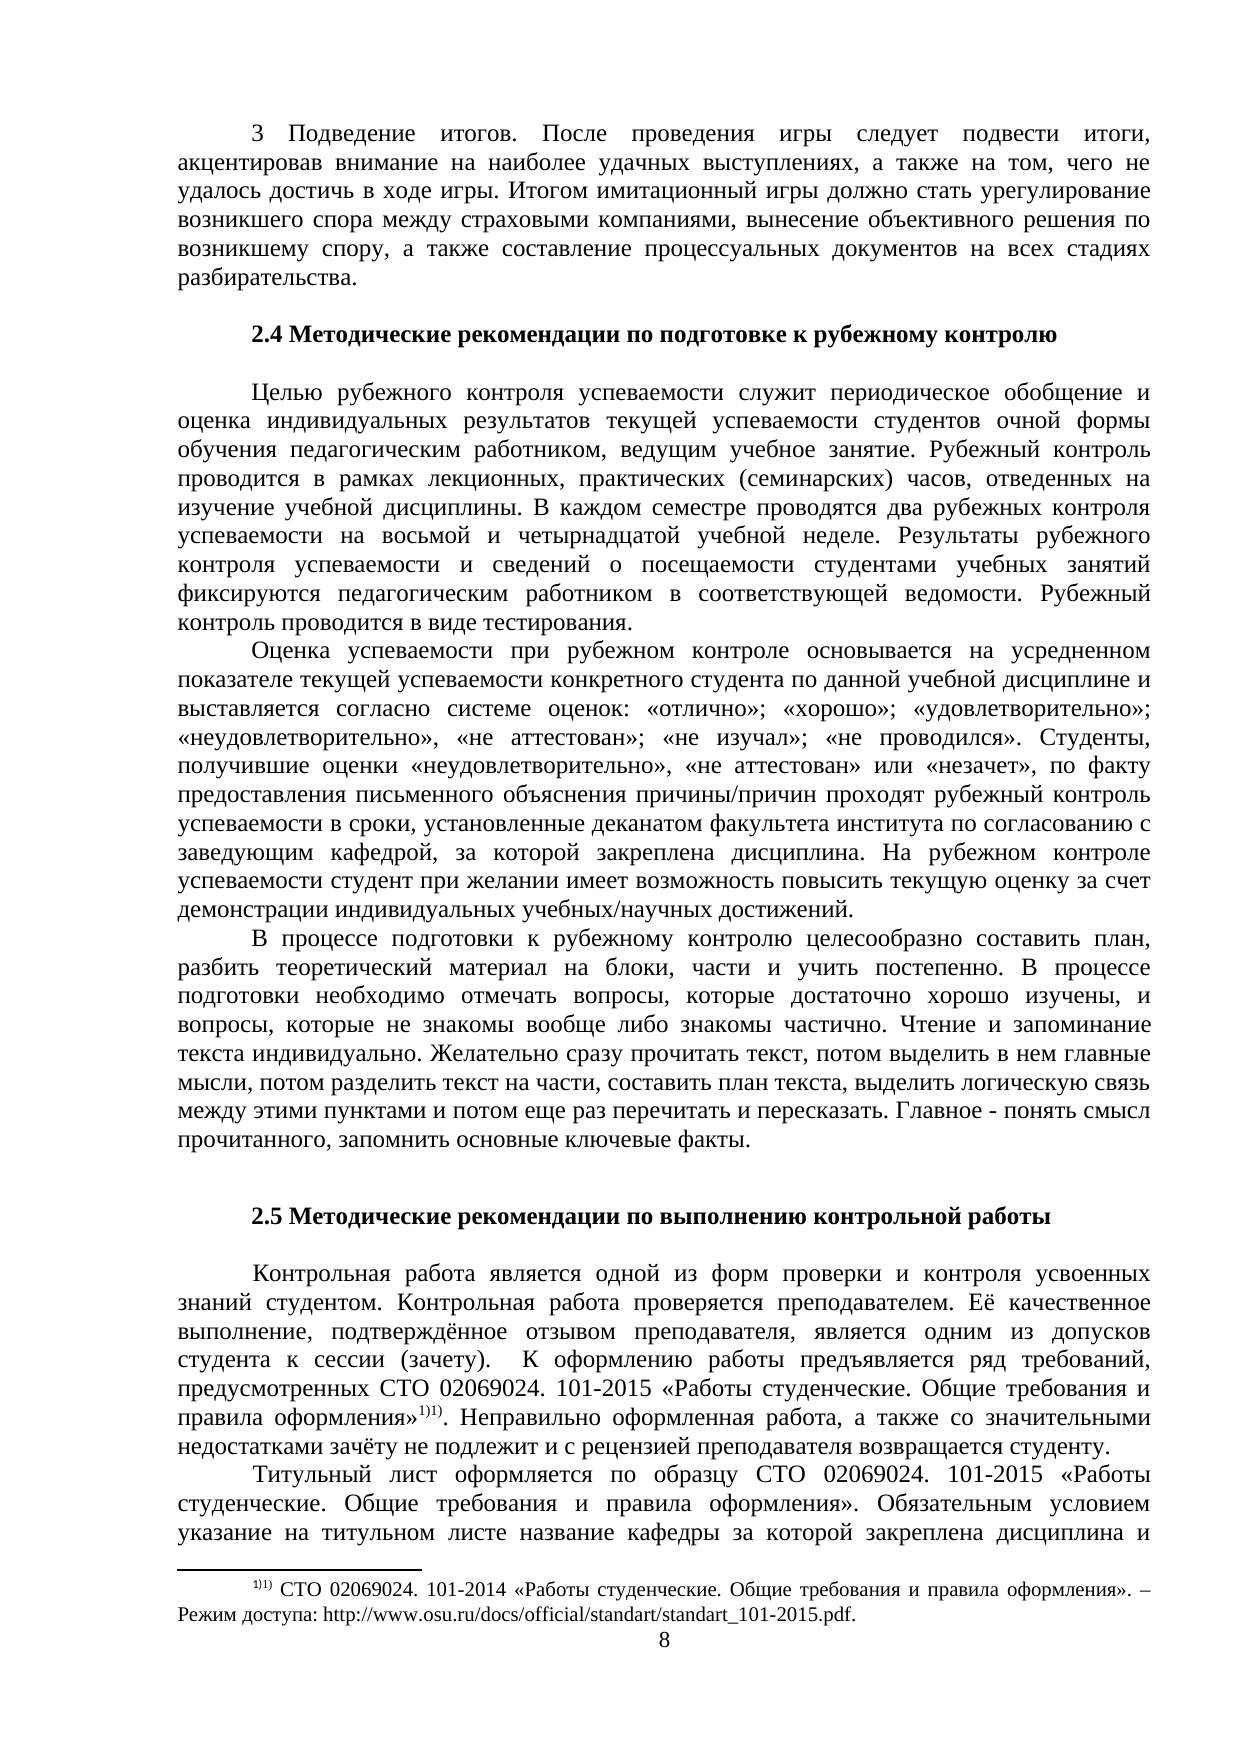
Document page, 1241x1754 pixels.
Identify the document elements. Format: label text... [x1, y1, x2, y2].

text 3 Подведение итогов. После проведения игры следует подвести итоги, акцентировав внимание на наиболее удачных выступлениях, а также на том, чего не удалось достичь в ходе игры. Итогом имитационный игры должно стать урегулирование возникшего спора между страховыми компаниями, вынесение объективного решения по возникшему спору, а также составление процессуальных документов на всех стадиях разбирательства. [177, 118, 1152, 291]
text Целью рубежного контроля успеваемости служит периодическое обобщение и оценка индивидуальных результатов текущей успеваемости студентов очной формы обучения педагогическим работником, ведущим учебное занятие. Рубежный контроль проводится в рамках лекционных, практических (семинарских) часов, отведенных на изучение учебной дисциплины. В каждом семестре проводятся два рубежных контроля успеваемости на восьмой и четырнадцатой учебной неделе. Результаты рубежного контроля успеваемости и сведений о посещаемости студентами учебных занятий фиксируются педагогическим работником в соответствующей ведомости. Рубежный контроль проводится в виде тестирования. [177, 377, 1152, 636]
text Оценка успеваемости при рубежном контроле основывается на усредненном показателе текущей успеваемости конкретного студента по данной учебной дисциплине и выставляется согласно системе оценок: «отлично»; «хорошо»; «удовлетворительно»; «неудовлетворительно», «не аттестован»; «не изучал»; «не проводился». Студенты, получившие оценки «неудовлетворительно», «не аттестован» или «незачет», по факту предоставления письменного объяснения причины/причин проходят рубежный контроль успеваемости в сроки, установленные деканатом факультета института по согласованию с заведующим кафедрой, за которой закреплена дисциплина. На рубежном контроле успеваемости студент при желании имеет возможность повысить текущую оценку за счет демонстрации индивидуальных учебных/научных достижений. [177, 636, 1152, 923]
text Контрольная работа является одной из форм проверки и контроля усвоенных знаний студентом. Контрольная работа проверяется преподавателем. Её качественное выполнение, подтверждённое отзывом преподавателя, является одним из допусков студента к сессии (зачету). К оформлению работы предъявляется ряд требований, предусмотренных СТО 02069024. 101-2015 «Работы студенческие. Общие требования и правила оформления»1). Неправильно оформленная работа, а также со значительными недостатками зачёту не подлежит и с рецензией преподавателя возвращается студенту. [177, 1258, 1152, 1459]
text 2.5 Методические рекомендации по выполнению контрольной работы [177, 1201, 1152, 1229]
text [177, 1459, 1152, 1546]
text 2.4 Методические рекомендации по подготовке к рубежному контролю [177, 319, 1152, 348]
text В процессе подготовки к рубежному контролю целесообразно составить план, разбить теоретический материал на блоки, части и учить постепенно. В процессе подготовки необходимо отмечать вопросы, которые достаточно хорошо изучены, и вопросы, которые не знакомы вообще либо знакомы частично. Чтение и запоминание текста индивидуально. Желательно сразу прочитать текст, потом выделить в нем главные мысли, потом разделить текст на части, составить план текста, выделить логическую связь между этими пунктами и потом еще раз перечитать и пересказать. Главное - понять смысл прочитанного, запомнить основные ключевые факты. [177, 923, 1152, 1153]
